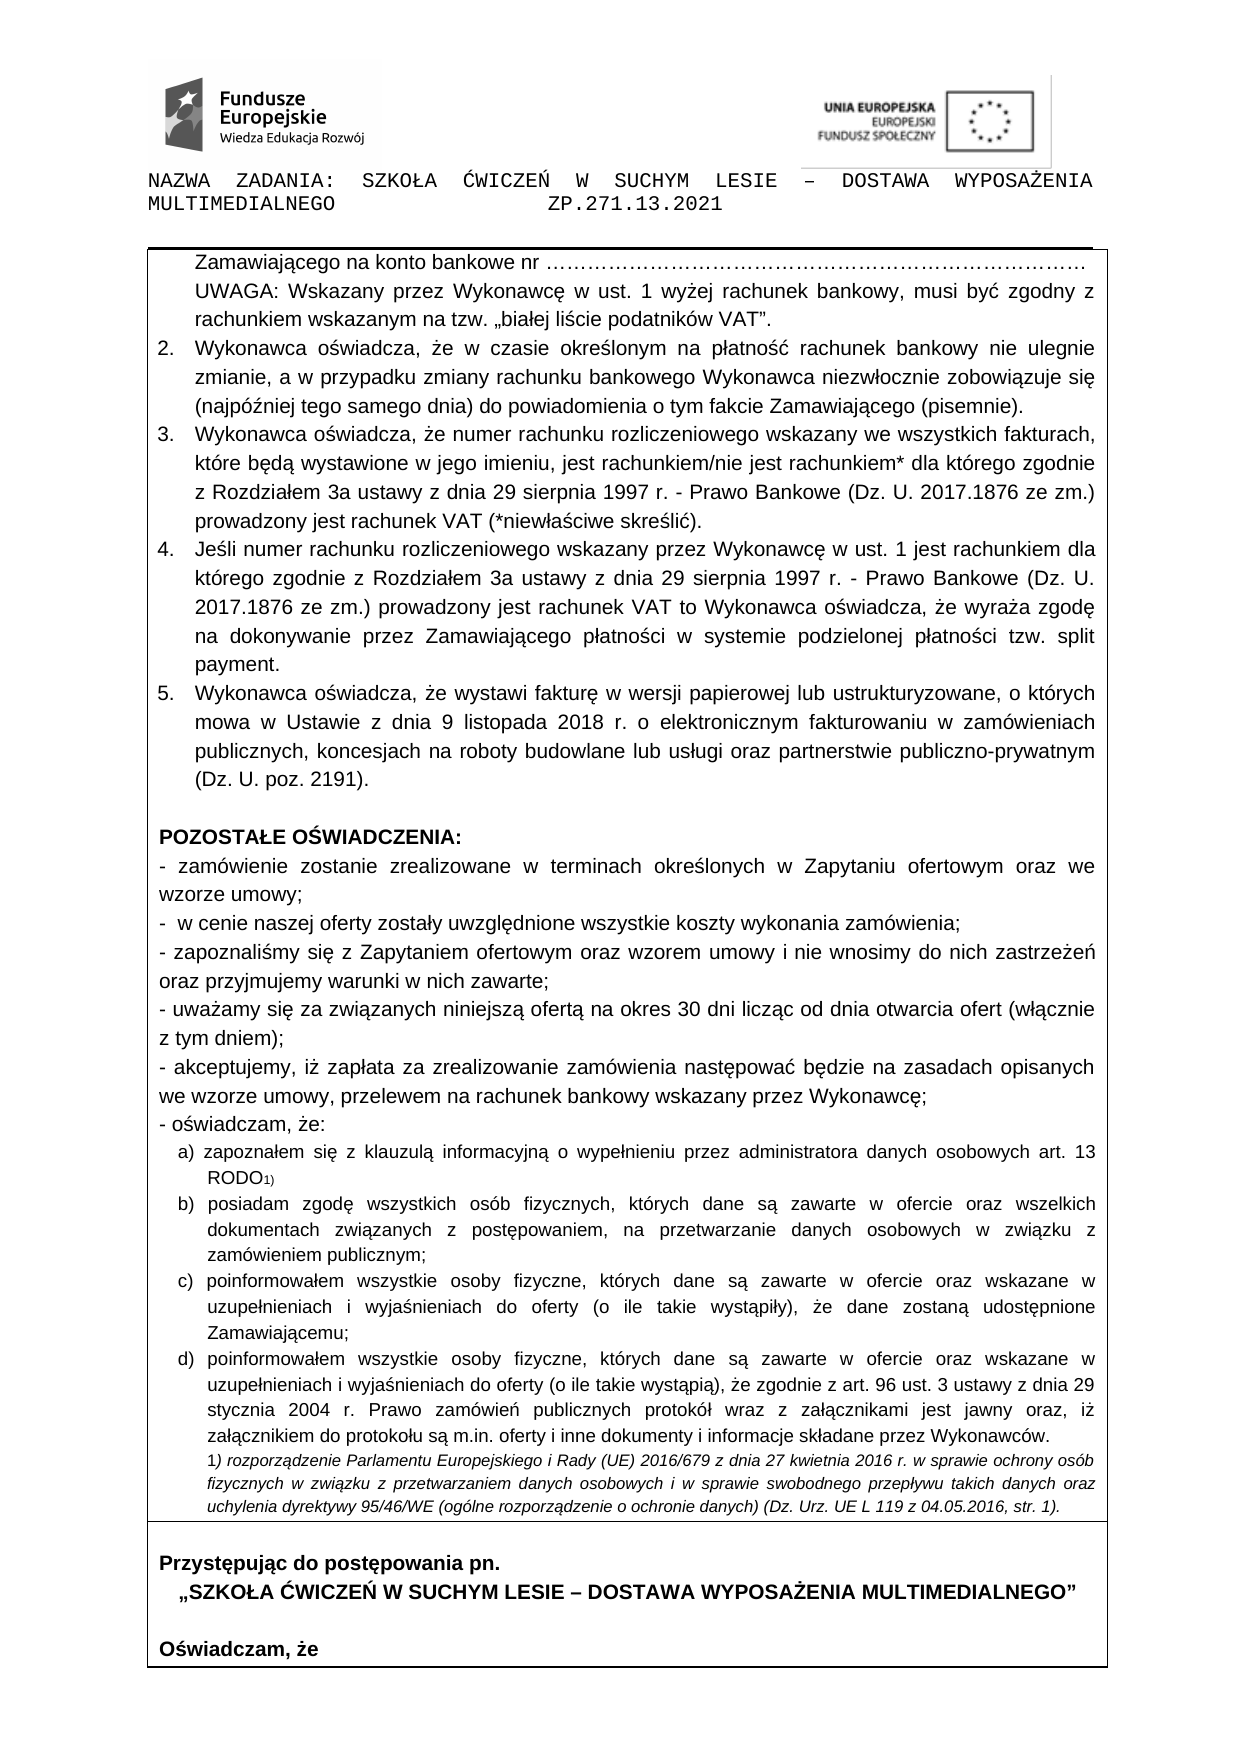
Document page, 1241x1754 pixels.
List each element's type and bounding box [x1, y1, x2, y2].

table_cell [148, 1522, 1107, 1666]
table_cell [148, 250, 1107, 1521]
